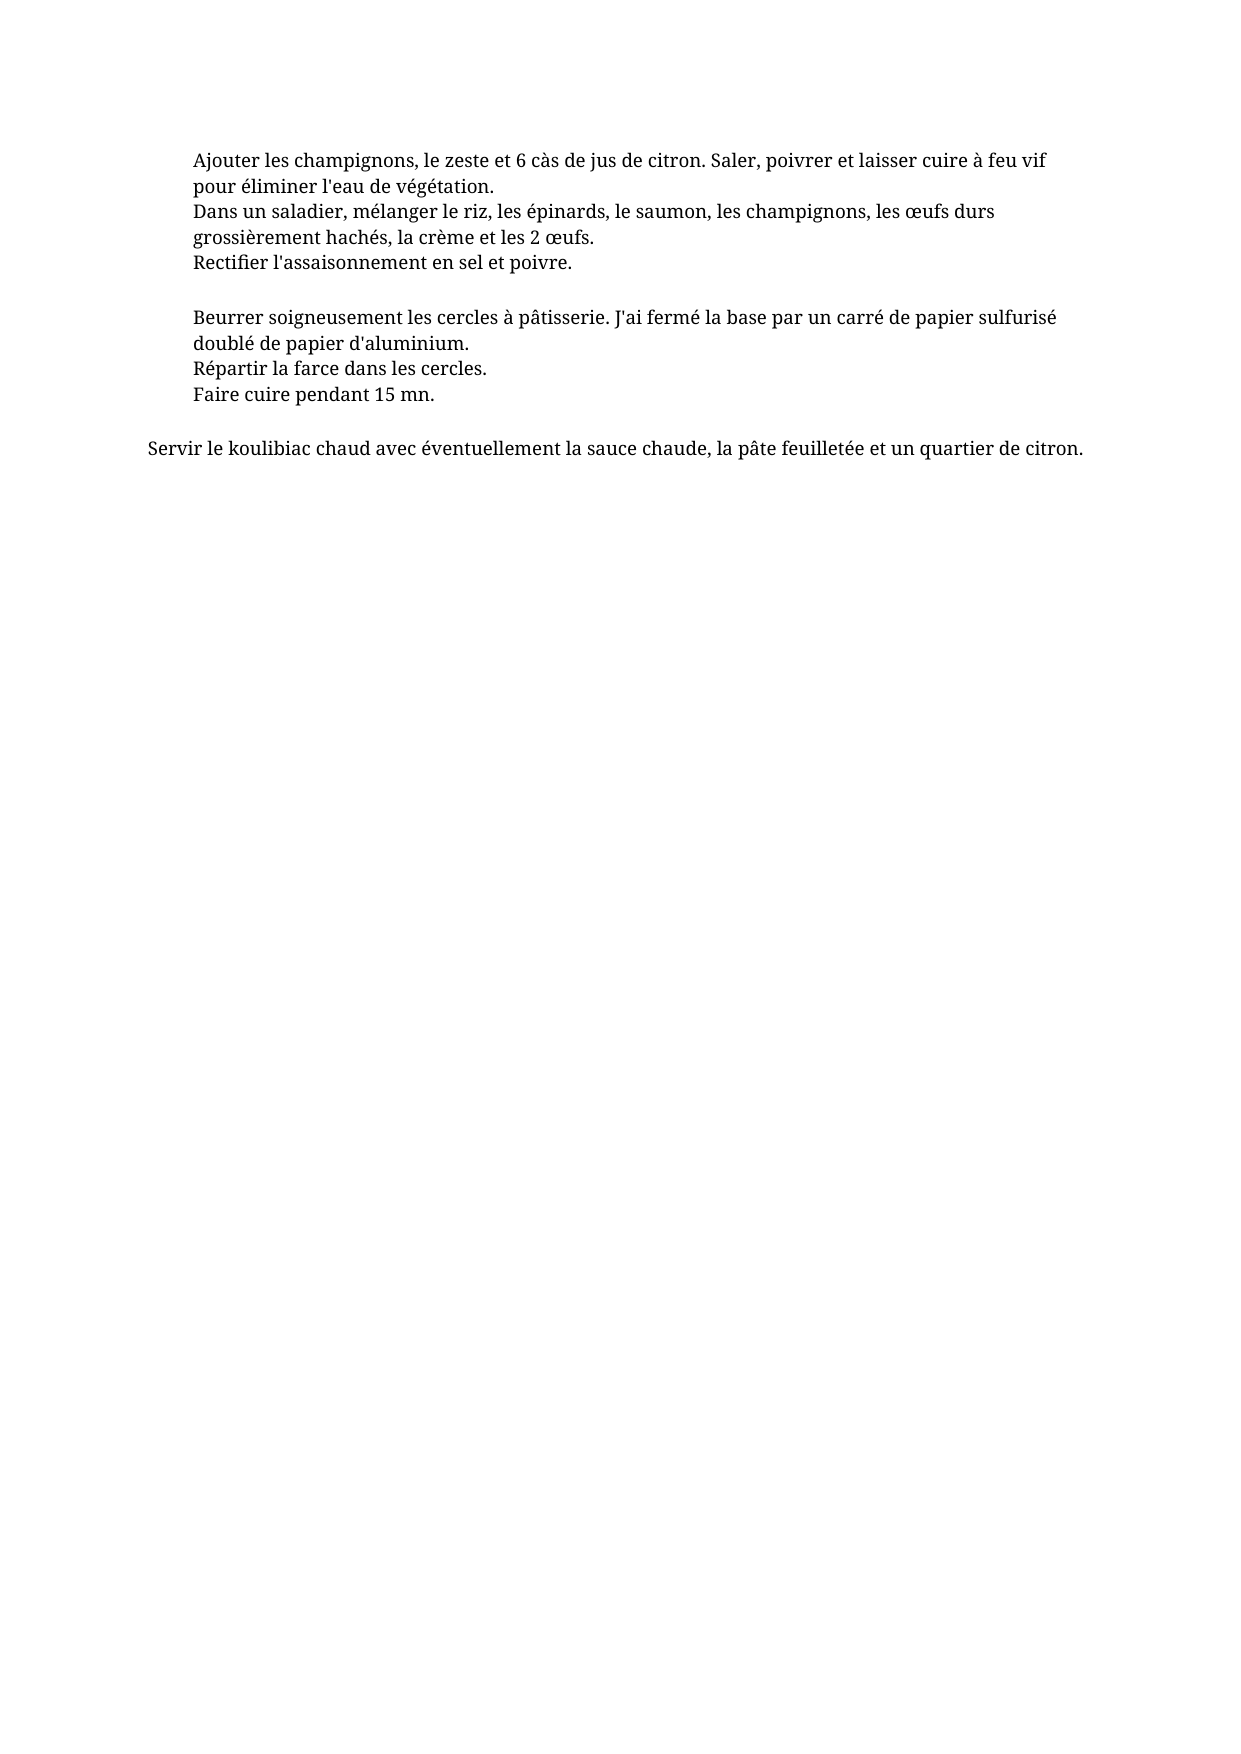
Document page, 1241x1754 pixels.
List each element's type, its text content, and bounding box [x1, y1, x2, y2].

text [193, 148, 1093, 275]
text Beurrer soigneusement les cercles à pâtisserie. J'ai fermé la base par un carré de papier sulfurisé doublé de papier d'aluminium. Répartir la farce dans les cercles. Faire cuire pendant 15 mn. [193, 304, 1093, 406]
text Servir le koulibiac chaud avec éventuellement la sauce chaude, la pâte feuilletée et un quartier de citron. [148, 436, 1093, 461]
